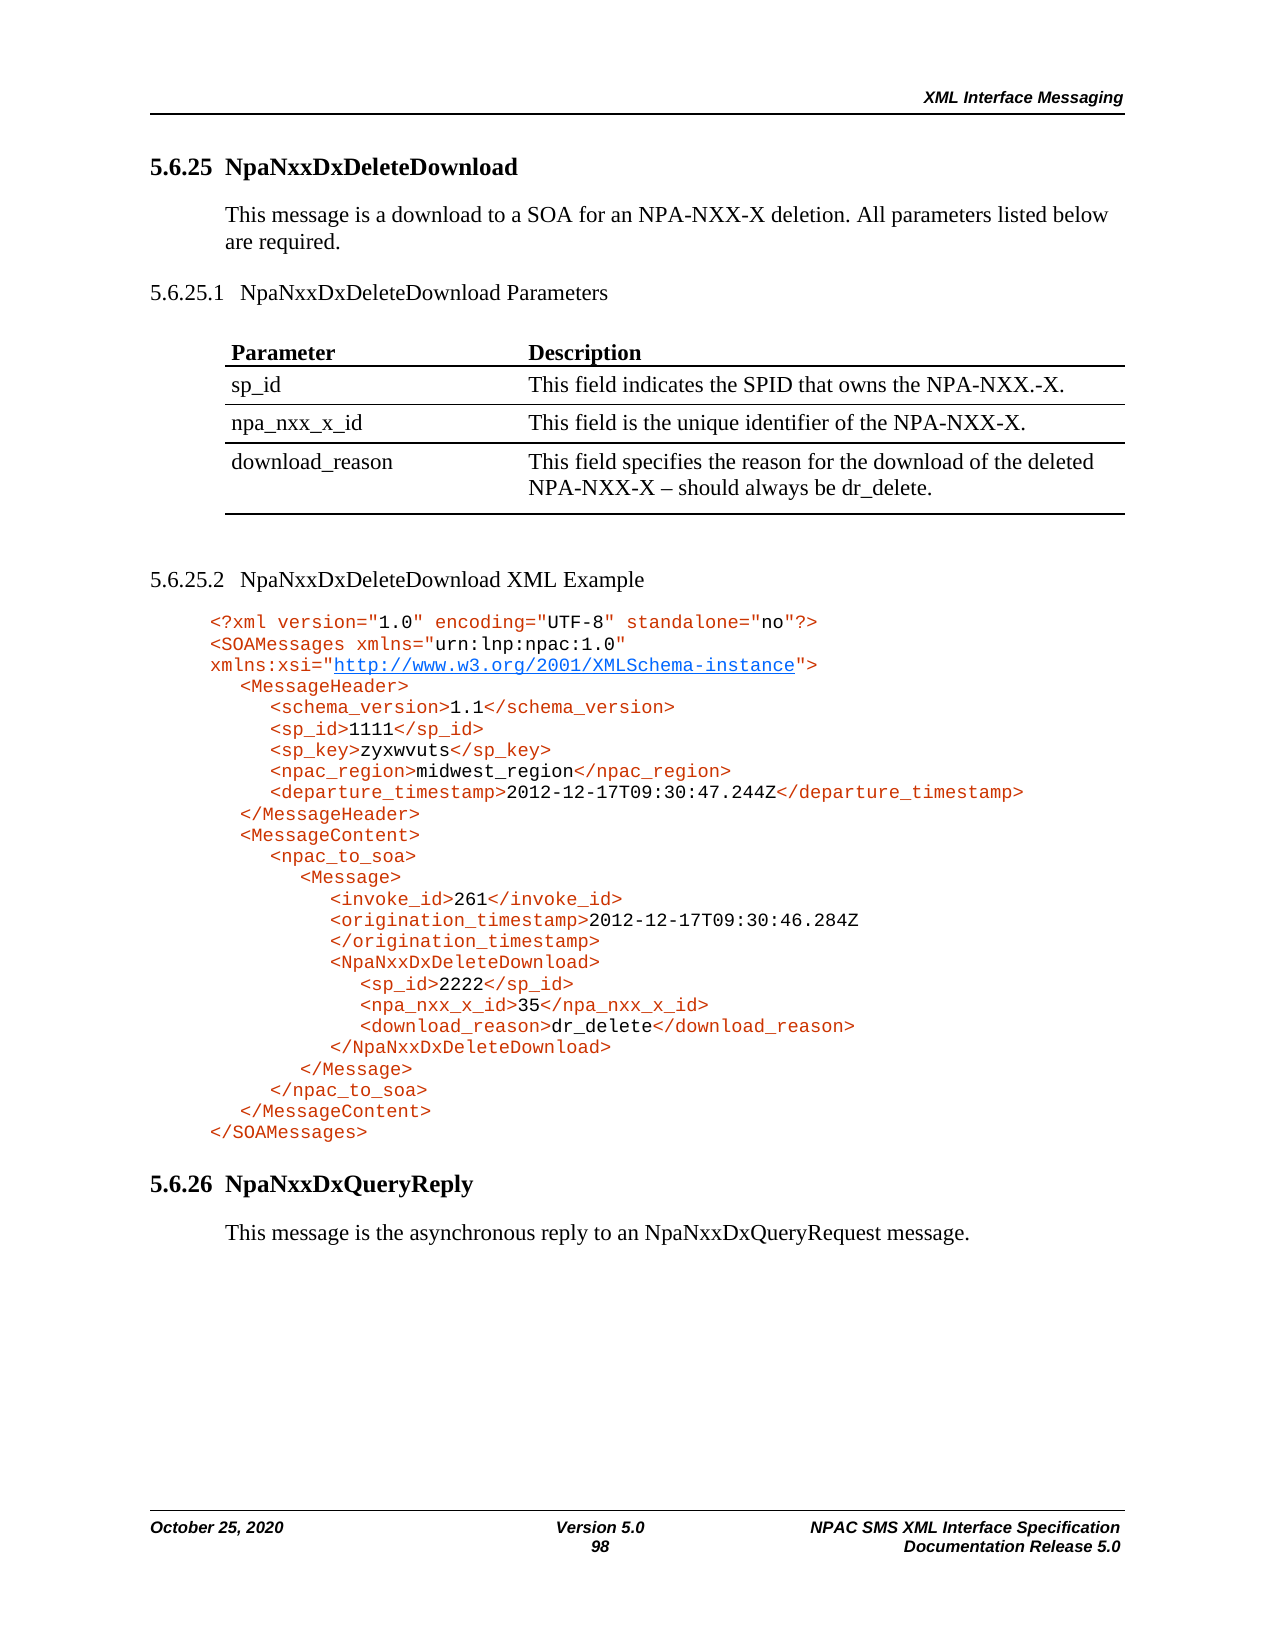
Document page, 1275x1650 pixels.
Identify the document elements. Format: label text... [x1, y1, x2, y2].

subtitle NpaNxxDxDeleteDownload [150, 152, 1125, 181]
text <MessageContent> [240, 826, 1125, 847]
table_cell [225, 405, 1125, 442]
text <sp_key>zyxwvuts</sp_key> [270, 741, 1125, 762]
text <npa_nxx_x_id>35</npa_nxx_x_id> [360, 996, 1125, 1017]
text <SOAMessages xmlns="urn:lnp:npac:1.0" xmlns:xsi="http://www.w3.org/2001/XMLSchema-instance"> [210, 634, 1125, 677]
text </MessageHeader> [240, 804, 1125, 826]
text <invoke_id>261</invoke_id> <origination_timestamp>2012-12-17T09:30:46.284Z </origination_timestamp> [330, 889, 1125, 953]
text <npac_region>midwest_region</npac_region> [270, 762, 1125, 783]
text This message is the asynchronous reply to an NpaNxxDxQueryRequest message. [225, 1219, 1125, 1245]
text <MessageHeader> [240, 677, 1125, 698]
text <npac_to_soa> [270, 847, 1125, 868]
text This message is a download to a SOA for an NPA-NXX-X deletion. All parameters listed below are required. [225, 202, 1125, 254]
subtitle NpaNxxDxDeleteDownload Parameters [150, 279, 1125, 306]
subtitle NpaNxxDxQueryReply [150, 1169, 1125, 1198]
text <sp_id>2222</sp_id> [360, 974, 1125, 996]
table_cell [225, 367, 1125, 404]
text <schema_version>1.1</schema_version> [270, 698, 1125, 719]
text </npac_to_soa> [270, 1081, 1125, 1102]
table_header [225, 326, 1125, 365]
subtitle NpaNxxDxDeleteDownload XML Example [150, 566, 1125, 592]
text <download_reason>dr_delete</download_reason> [360, 1017, 1125, 1038]
text <sp_id>1111</sp_id> [270, 719, 1125, 741]
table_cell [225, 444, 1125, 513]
text <departure_timestamp>2012-12-17T09:30:47.244Z</departure_timestamp> [270, 783, 1125, 804]
text <NpaNxxDxDeleteDownload> [330, 953, 1125, 974]
text <?xml version="1.0" encoding="UTF-8" standalone="no"?> [210, 613, 1125, 634]
text </SOAMessages> [210, 1123, 1125, 1144]
text <Message> [300, 868, 1125, 889]
text </MessageContent> [240, 1102, 1125, 1123]
text </NpaNxxDxDeleteDownload> [330, 1038, 1125, 1059]
text </Message> [300, 1059, 1125, 1081]
